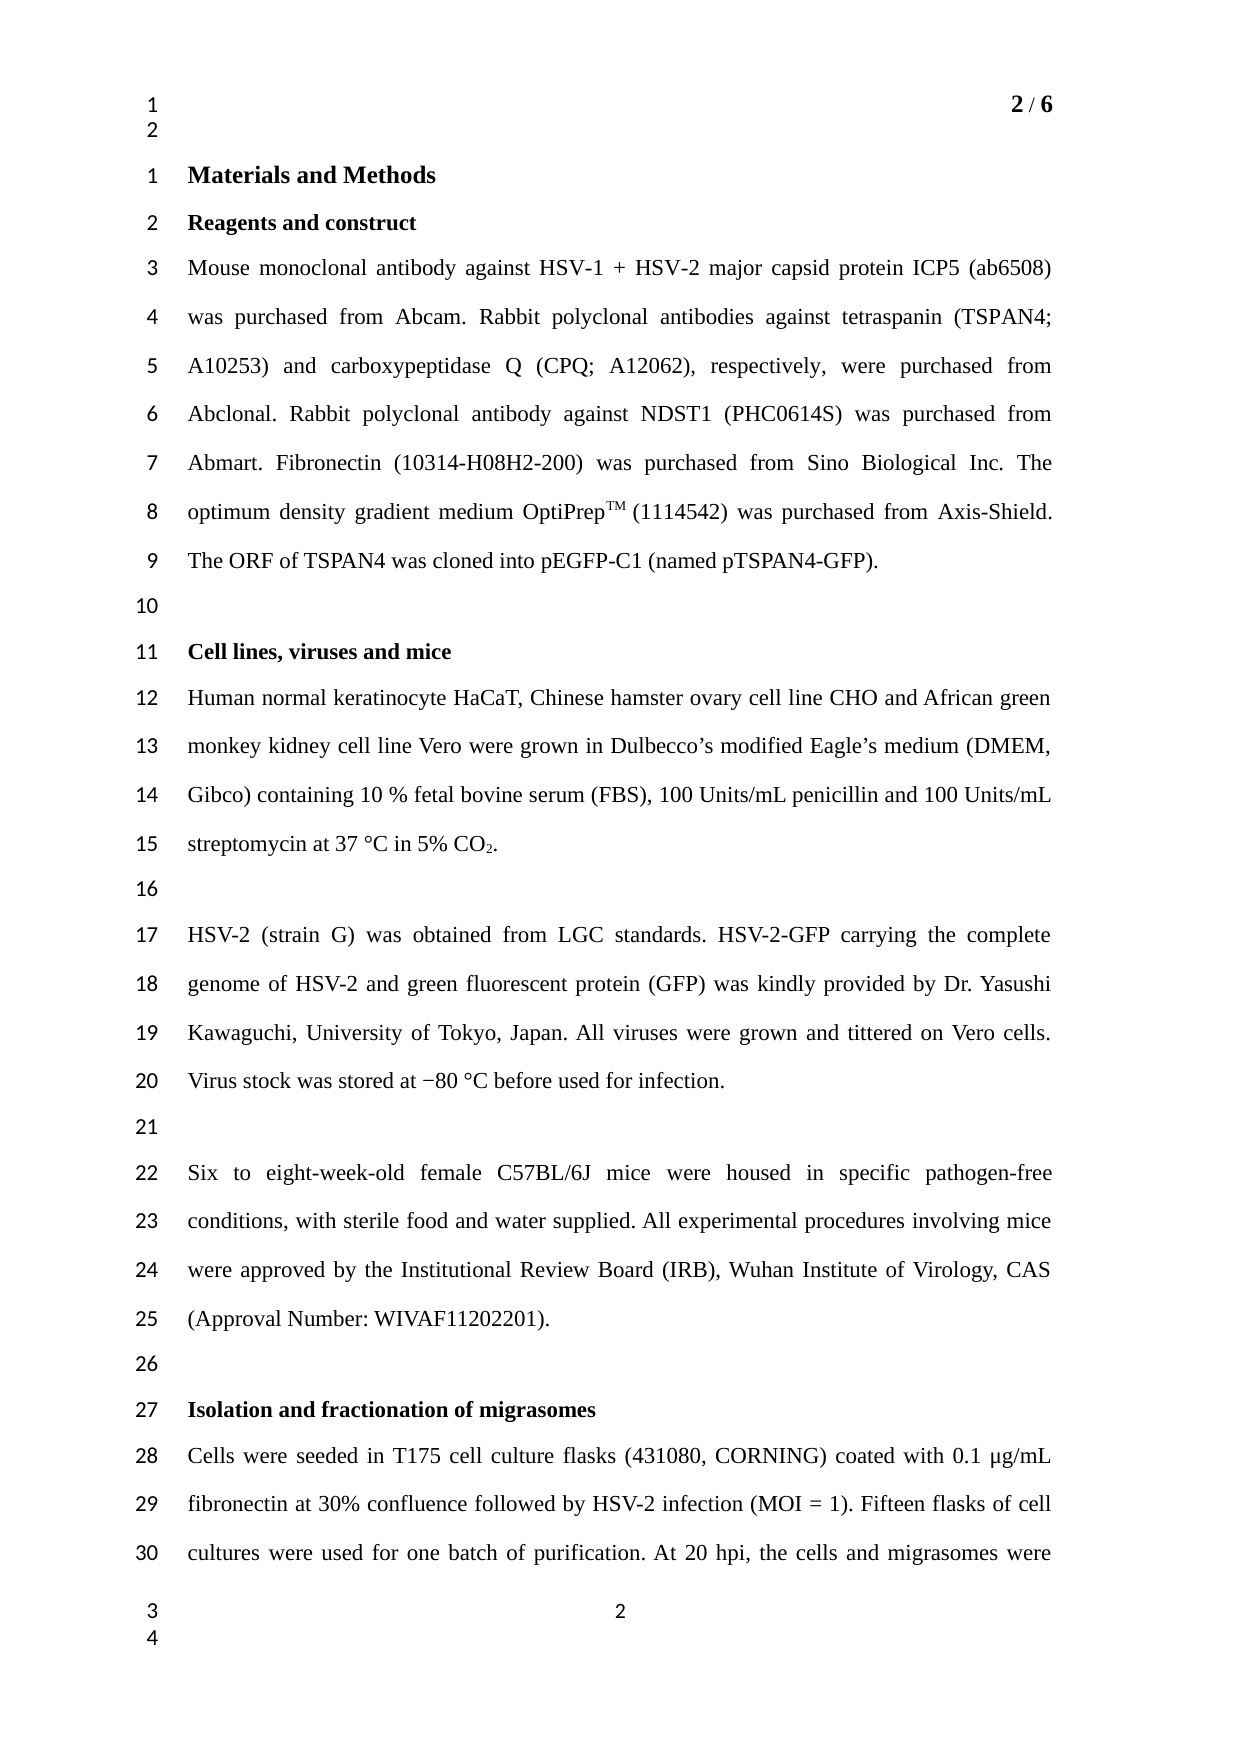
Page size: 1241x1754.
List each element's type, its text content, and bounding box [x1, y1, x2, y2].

text Reagents and construct [187, 206, 1053, 238]
text HSV-2 (strain G) was obtained from LGC standards. HSV-2-GFP carrying the complete genome of HSV-2 and green fluorescent protein (GFP) was kindly provided by Dr. Yasushi Kawaguchi, University of Tokyo, Japan. All viruses were grown and tittered on Vero cells. Virus stock was stored at −80 °C before used for infection. [187, 918, 1053, 1097]
text Six to eight-week-old female C57BL/6J mice were housed in specific pathogen-free conditions, with sterile food and water supplied. All experimental procedures involving mice were approved by the Institutional Review Board (IRB), Wuhan Institute of Virology, CAS (Approval Number: WIVAF11202201). [187, 1156, 1053, 1334]
text Isolation and fractionation of migrasomes [187, 1393, 1053, 1426]
text Mouse monoclonal antibody against HSV-1 + HSV-2 major capsid protein ICP5 (ab6508) was purchased from Abcam. Rabbit polyclonal antibodies against tetraspanin (TSPAN4; A10253) and carboxypeptidase Q (CPQ; A12062), respectively, were purchased from Abclonal. Rabbit polyclonal antibody against NDST1 (PHC0614S) was purchased from Abmart. Fibronectin (10314-H08H2-200) was purchased from Sino Biological Inc. The optimum density gradient medium OptiPrepTM (1114542) was purchased from Axis-Shield. The ORF of TSPAN4 was cloned into pEGFP-C1 (named pTSPAN4-GFP). [187, 251, 1053, 576]
text Materials and Methods [187, 159, 1053, 191]
text Cell lines, viruses and mice [187, 635, 1053, 667]
text Human normal keratinocyte HaCaT, Chinese hamster ovary cell line CHO and African green monkey kidney cell line Vero were grown in Dulbecco’s modified Eagle’s medium (DMEM, Gibco) containing 10 % fetal bovine serum (FBS), 100 Units/mL penicillin and 100 Units/mL streptomycin at 37 °C in 5% CO2. [187, 681, 1053, 859]
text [187, 1439, 1053, 1569]
